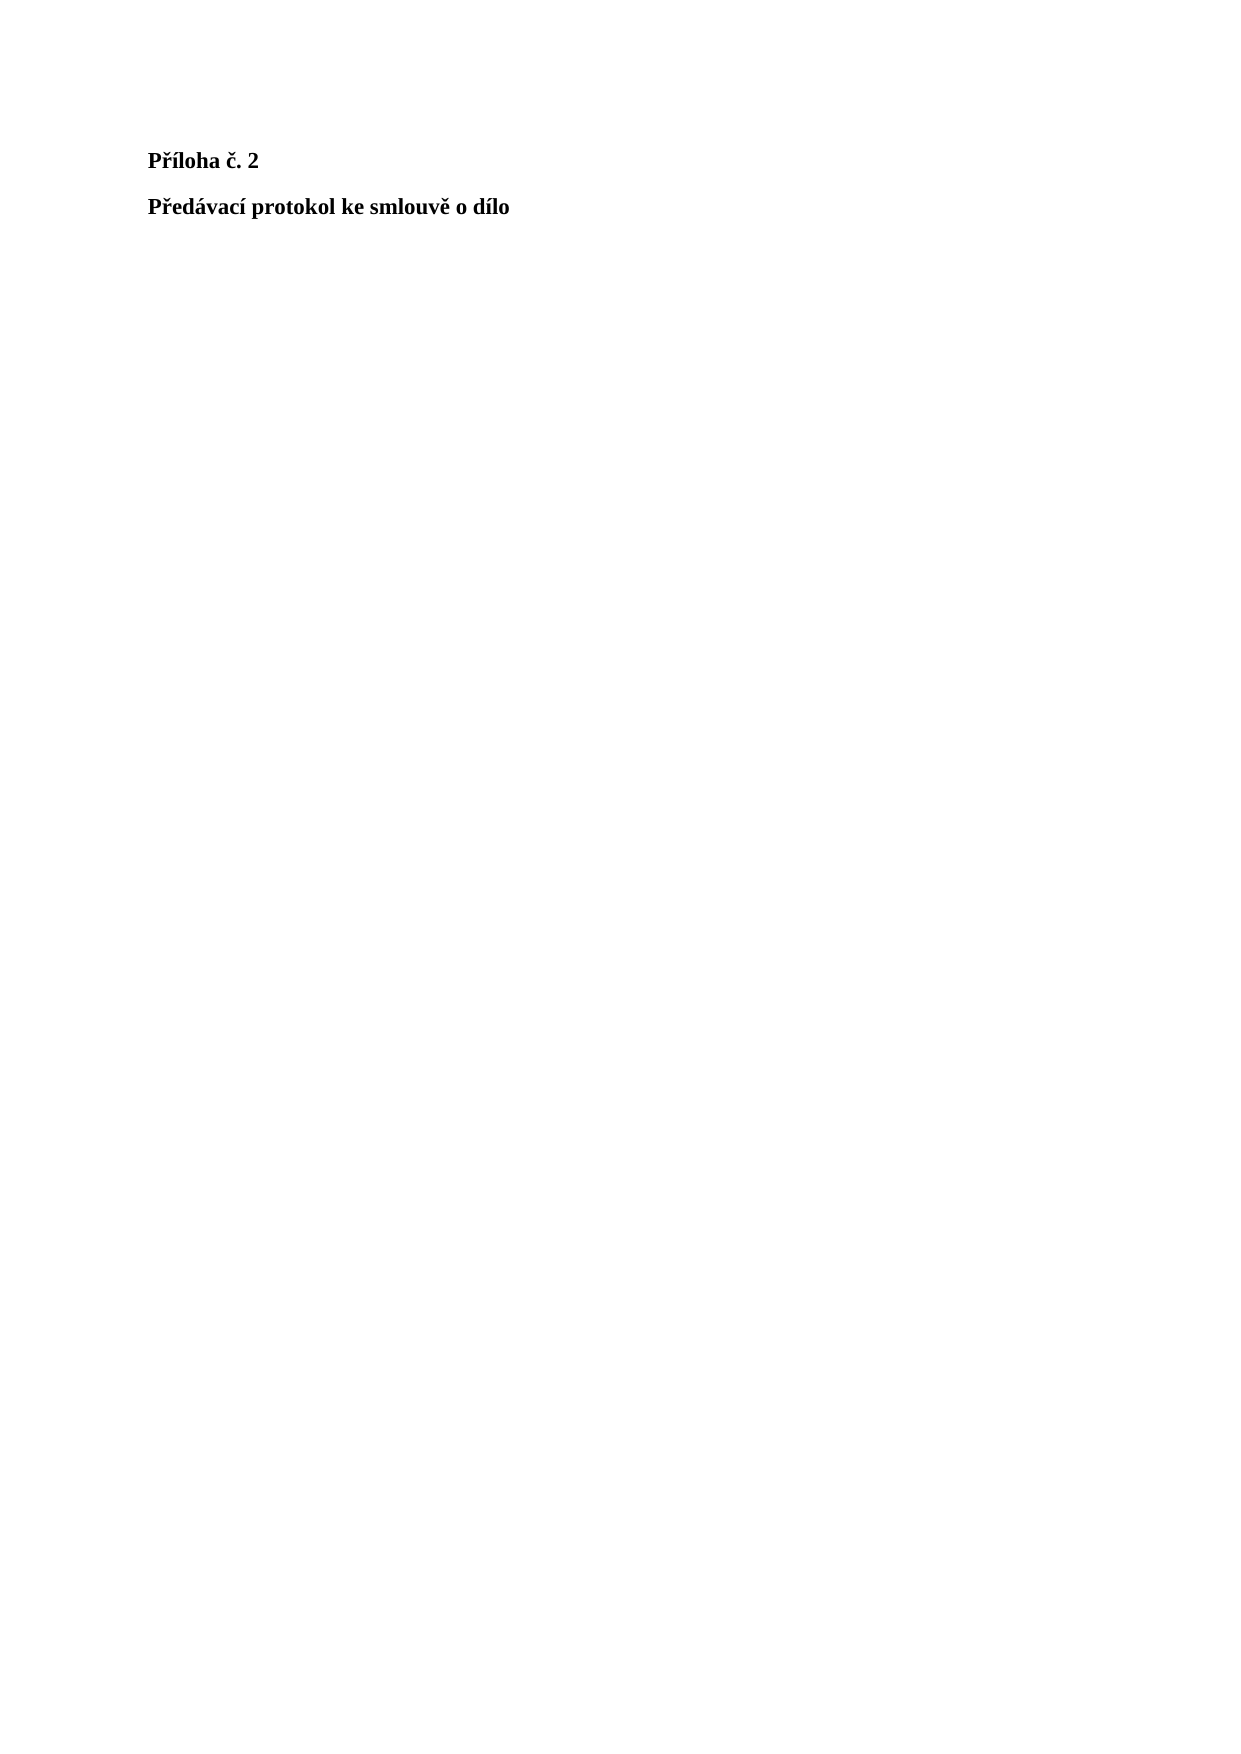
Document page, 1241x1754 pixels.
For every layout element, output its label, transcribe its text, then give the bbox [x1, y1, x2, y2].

text Příloha č. 2 [148, 148, 1093, 174]
text Předávací protokol ke smlouvě o dílo [148, 193, 1093, 219]
